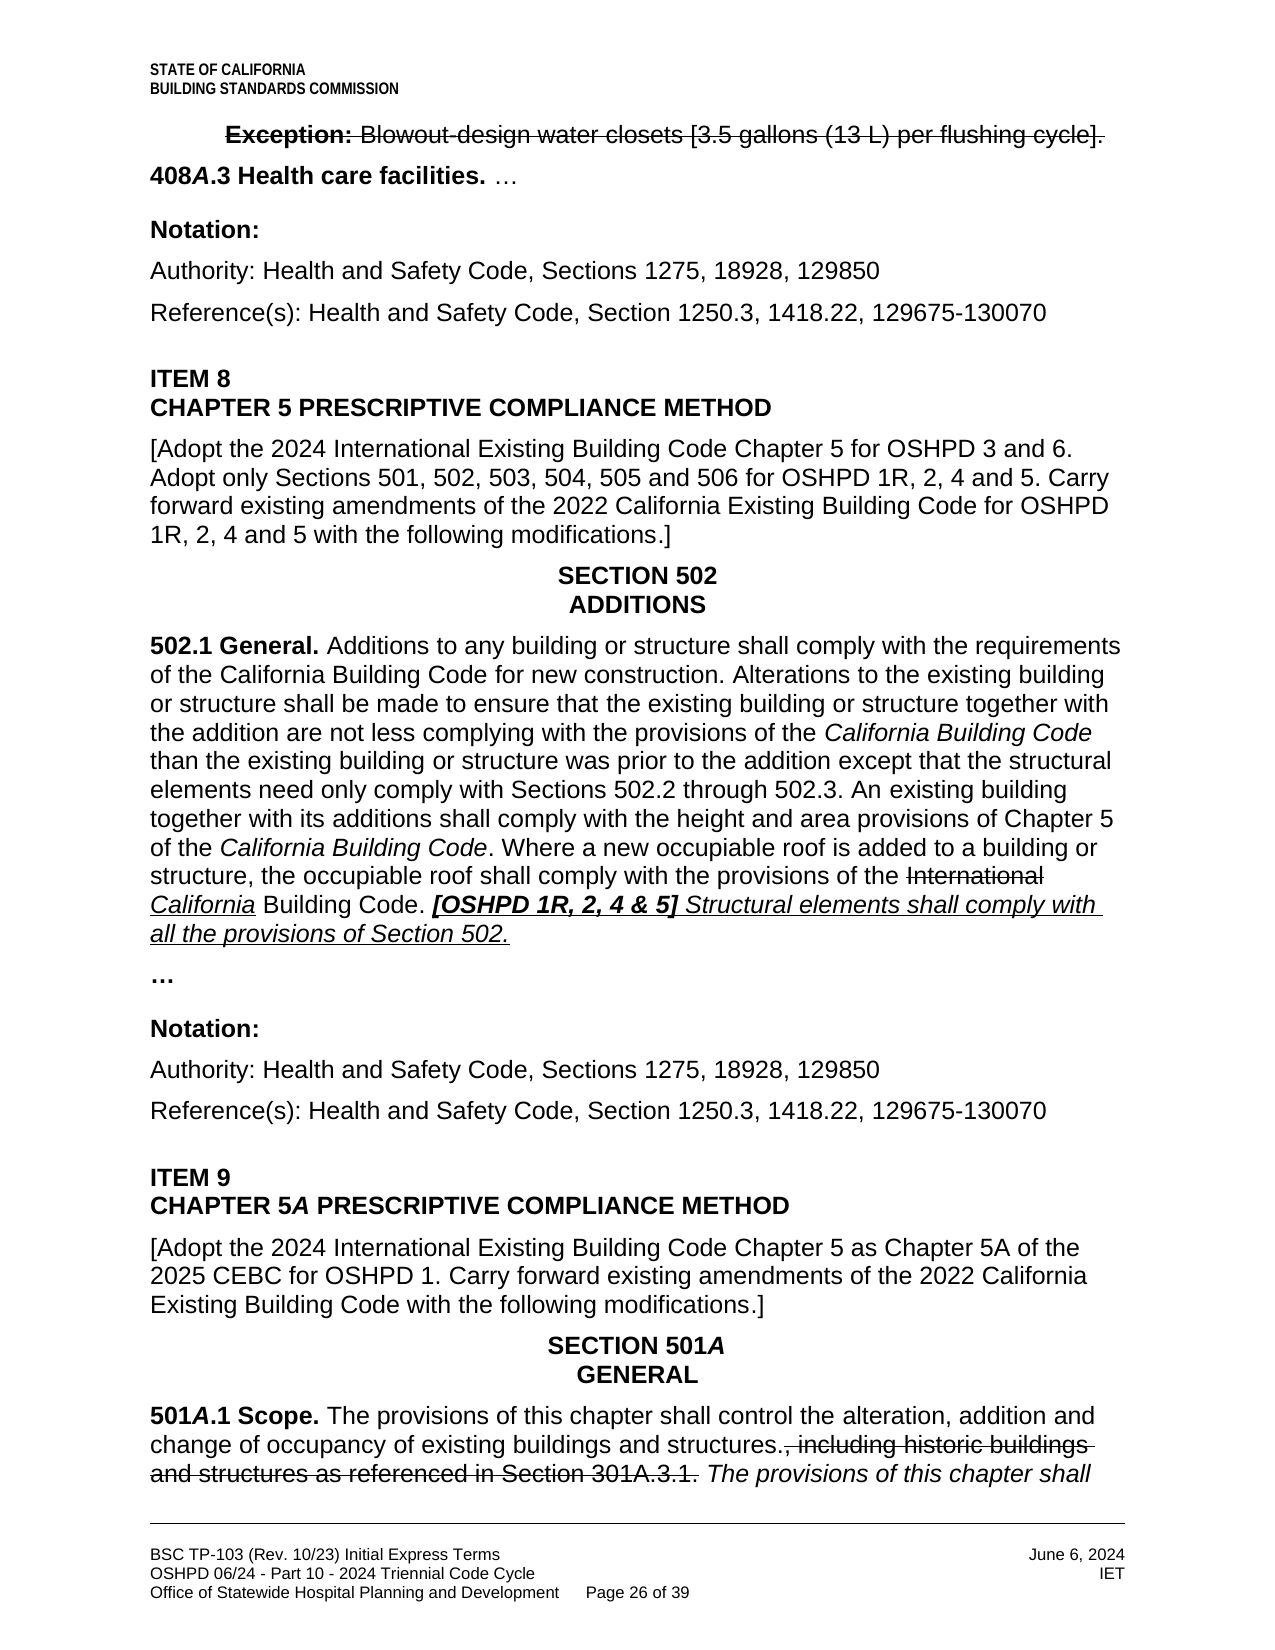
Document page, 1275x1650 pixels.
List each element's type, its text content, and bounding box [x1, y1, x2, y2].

text 502.1 General. Additions to any building or structure shall comply with the requirements of the California Building Code for new construction. Alterations to the existing building or structure shall be made to ensure that the existing building or structure together with the addition are not less complying with the provisions of the California Building Code than the existing building or structure was prior to the addition except that the structural elements need only comply with Sections 502.2 through 502.3. An existing building together with its additions shall comply with the height and area provisions of Chapter 5 of the California Building Code. Where a new occupiable roof is added to a building or structure, the occupiable roof shall comply with the provisions of the International California Building Code. [OSHPD 1R, 2, 4 & 5] Structural elements shall comply with all the provisions of Section 502. [150, 631, 1125, 947]
text [Adopt the 2024 International Existing Building Code Chapter 5 for OSHPD 3 and 6. Adopt only Sections 501, 502, 503, 504, 505 and 506 for OSHPD 1R, 2, 4 and 5. Carry forward existing amendments of the 2022 California Existing Building Code for OSHPD 1R, 2, 4 and 5 with the following modifications.] [150, 434, 1125, 549]
subtitle Notation: [150, 215, 1125, 244]
text SECTION 501A GENERAL [150, 1331, 1125, 1389]
text [Adopt the 2024 International Existing Building Code Chapter 5 as Chapter 5A of the 2025 CEBC for OSHPD 1. Carry forward existing amendments of the 2022 California Existing Building Code with the following modifications.] [150, 1232, 1125, 1319]
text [150, 1401, 1125, 1487]
subtitle Notation: [150, 1014, 1125, 1042]
text 408A.3 Health care facilities. … [150, 161, 1125, 190]
subtitle ITEM 9 CHAPTER 5A PRESCRIPTIVE COMPLIANCE METHOD [150, 1162, 1125, 1220]
text Reference(s): Health and Safety Code, Section 1250.3, 1418.22, 129675-130070 [150, 297, 1125, 326]
text Authority: Health and Safety Code, Sections 1275, 18928, 129850 [150, 1055, 1125, 1084]
text Exception: Blowout-design water closets [3.5 gallons (13 L) per flushing cycle]. [225, 120, 1125, 149]
text Reference(s): Health and Safety Code, Section 1250.3, 1418.22, 129675-130070 [150, 1096, 1125, 1125]
text Authority: Health and Safety Code, Sections 1275, 18928, 129850 [150, 256, 1125, 285]
subtitle ITEM 8 CHAPTER 5 PRESCRIPTIVE COMPLIANCE METHOD [150, 364, 1125, 421]
text … [150, 960, 1125, 989]
text SECTION 502 ADDITIONS [150, 561, 1125, 619]
